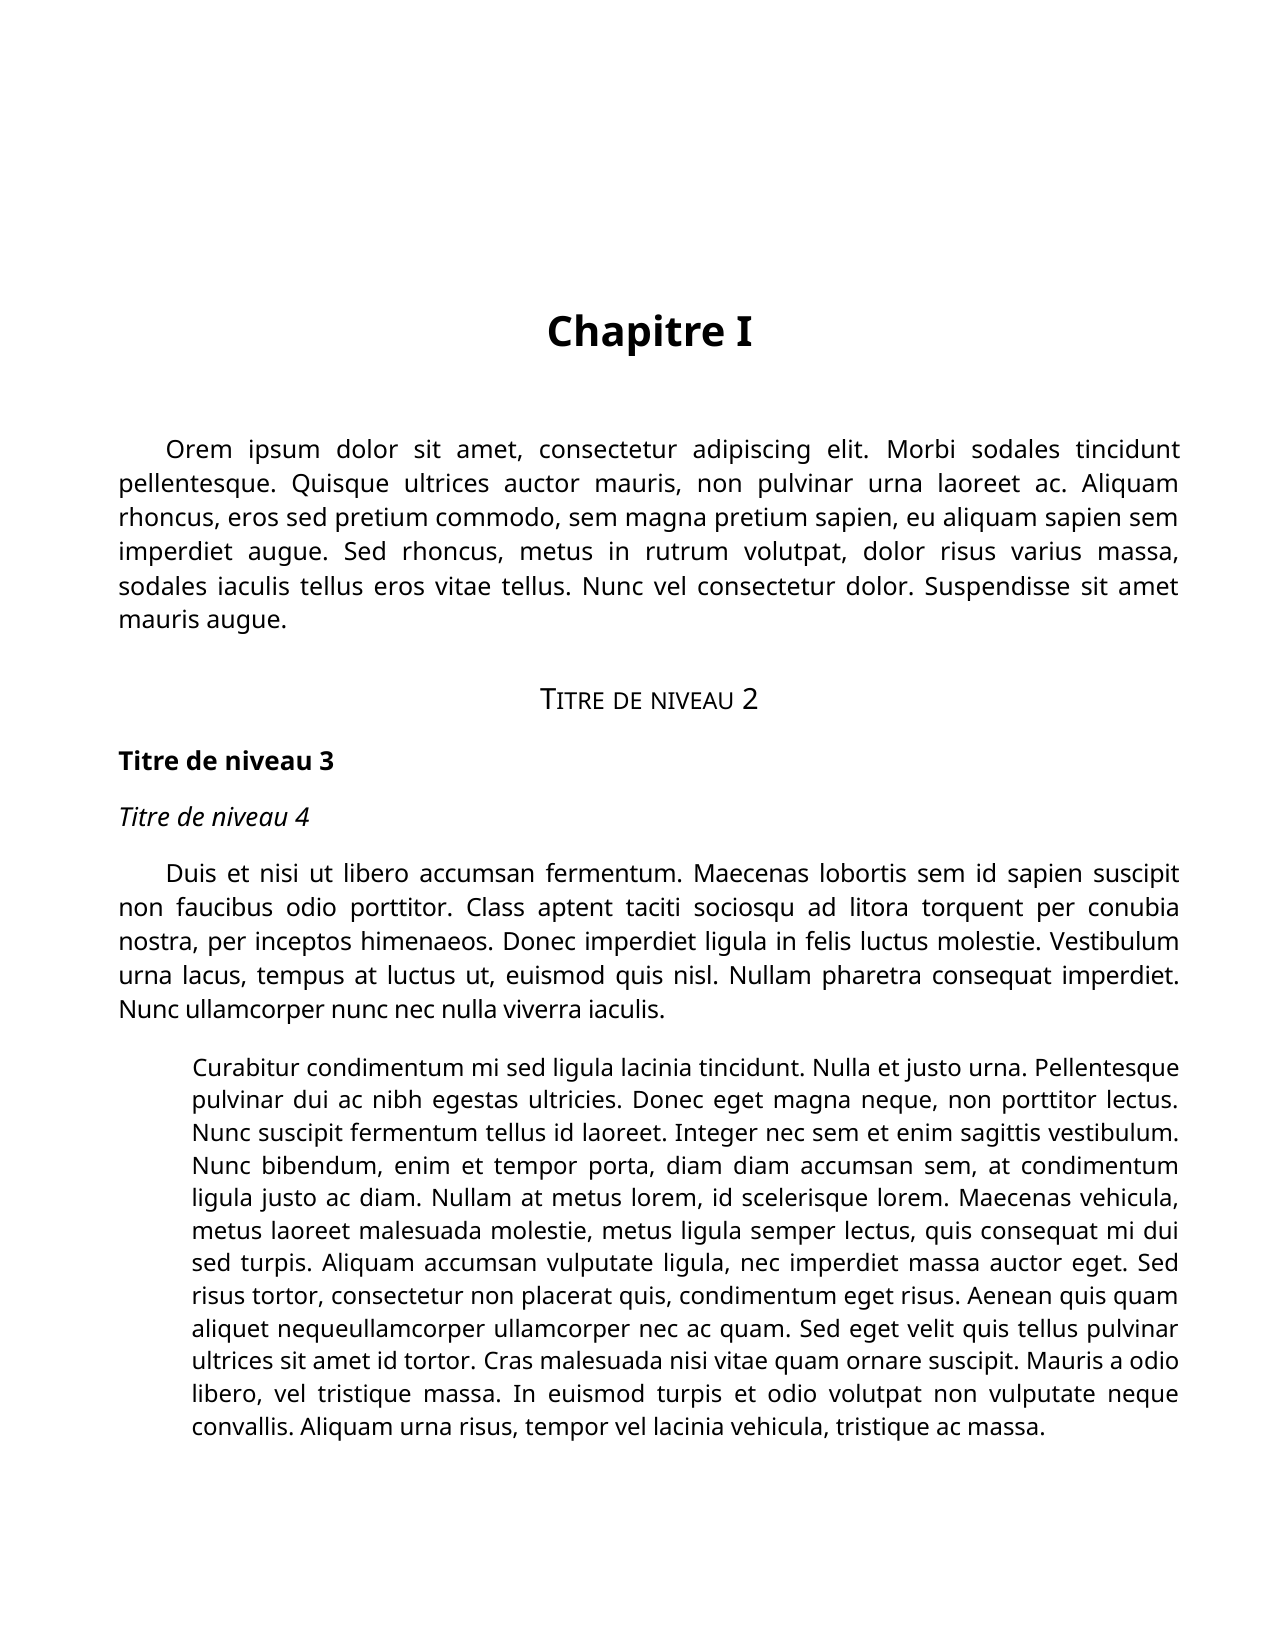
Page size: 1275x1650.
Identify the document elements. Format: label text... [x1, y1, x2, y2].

subtitle Titre de niveau 2 [118, 678, 1181, 718]
subtitle Titre de niveau 4 [118, 799, 1181, 834]
text Curabitur condimentum mi sed ligula lacinia tincidunt. Nulla et justo urna. Pellentesque pulvinar dui ac nibh egestas ultricies. Donec eget magna neque, non porttitor lectus. Nunc suscipit fermentum tellus id laoreet. Integer nec sem et enim sagittis vestibulum. Nunc bibendum, enim et tempor porta, diam diam accumsan sem, at condimentum ligula justo ac diam. Nullam at metus lorem, id scelerisque lorem. Maecenas vehicula, metus laoreet malesuada molestie, metus ligula semper lectus, quis consequat mi dui sed turpis. Aliquam accumsan vulputate ligula, nec imperdiet massa auctor eget. Sed risus tortor, consectetur non placerat quis, condimentum eget risus. Aenean quis quam aliquet nequeullamcorper ullamcorper nec ac quam. Sed eget velit quis tellus pulvinar ultrices sit amet id tortor. Cras malesuada nisi vitae quam ornare suscipit. Mauris a odio libero, vel tristique massa. In euismod turpis et odio volutpat non vulputate neque convallis. Aliquam urna risus, tempor vel lacinia vehicula, tristique ac massa. [191, 1051, 1181, 1442]
text Orem ipsum dolor sit amet, consectetur adipiscing elit. Morbi sodales tincidunt pellentesque. Quisque ultrices auctor mauris, non pulvinar urna laoreet ac. Aliquam rhoncus, eros sed pretium commodo, sem magna pretium sapien, eu aliquam sapien sem imperdiet augue. Sed rhoncus, metus in rutrum volutpat, dolor risus varius massa, sodales iaculis tellus eros vitae tellus. Nunc vel consectetur dolor. Suspendisse sit amet mauris augue. [118, 432, 1181, 636]
subtitle Chapitre I [118, 302, 1181, 359]
text Duis et nisi ut libero accumsan fermentum. Maecenas lobortis sem id sapien suscipit non faucibus odio porttitor. Class aptent taciti sociosqu ad litora torquent per conubia nostra, per inceptos himenaeos. Donec imperdiet ligula in felis luctus molestie. Vestibulum urna lacus, tempus at luctus ut, euismod quis nisl. Nullam pharetra consequat imperdiet. Nunc ullamcorper nunc nec nulla viverra iaculis. [118, 855, 1181, 1026]
subtitle Titre de niveau 3 [118, 743, 1181, 778]
